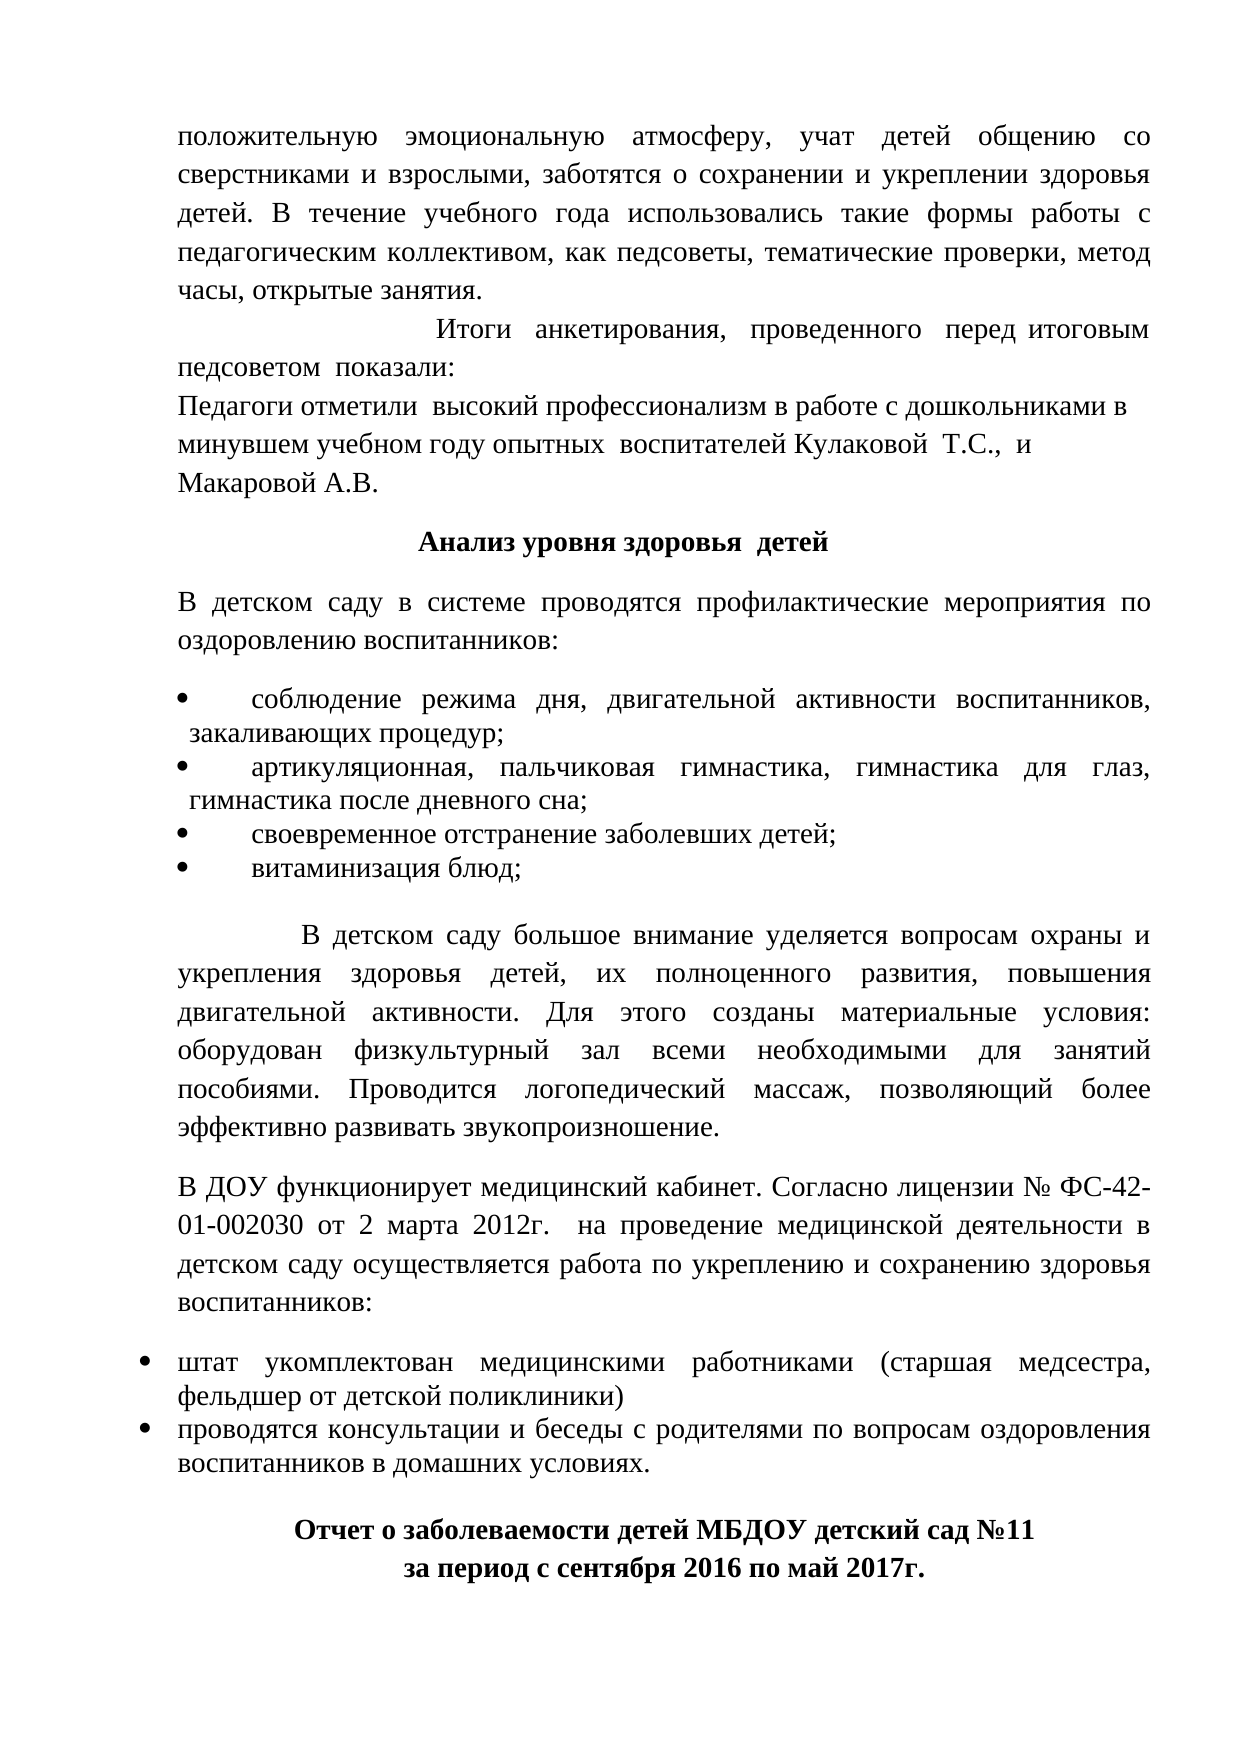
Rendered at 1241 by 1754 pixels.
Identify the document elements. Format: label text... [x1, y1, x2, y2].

text Отчет о заболеваемости детей МБДОУ детский сад №11 за период с сентября 2016 по май 2017г. [177, 1512, 1152, 1584]
list штат укомплектован медицинскими работниками (старшая медсестра, фельдшер от детской поликлиники) [140, 1344, 1152, 1411]
list соблюдение режима дня, двигательной активности воспитанников, закаливающих процедур; [177, 682, 1152, 749]
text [177, 118, 1152, 306]
text В детском саду большое внимание уделяется вопросам охраны и укрепления здоровья детей, их полноценного развития, повышения двигательной активности. Для этого созданы материальные условия: оборудован физкультурный зал всеми необходимыми для занятий пособиями. Проводится логопедический массаж, позволяющий более эффективно развивать звукопроизношение. [177, 917, 1152, 1143]
list своевременное отстранение заболевших детей; [177, 816, 1152, 850]
list проводятся консультации и беседы с родителями по вопросам оздоровления воспитанников в домашних условиях. [140, 1411, 1152, 1478]
text В детском саду в системе проводятся профилактические мероприятия по оздоровлению воспитанников: [177, 584, 1152, 656]
text В ДОУ функционирует медицинский кабинет. Согласно лицензии № ФС-42-01-002030 от 2 марта 2012г. на проведение медицинской деятельности в детском саду осуществляется работа по укреплению и сохранению здоровья воспитанников: [177, 1169, 1152, 1318]
text Итоги анкетирования, проведенного перед итоговым педсоветом показали: [177, 311, 1152, 383]
list витаминизация блюд; [177, 850, 1152, 883]
text Анализ уровня здоровья детей [177, 524, 1152, 558]
list артикуляционная, пальчиковая гимнастика, гимнастика для глаз, гимнастика после дневного сна; [177, 749, 1152, 816]
text Педагоги отметили высокий профессионализм в работе с дошкольниками в минувшем учебном году опытных воспитателей Кулаковой Т.С., и Макаровой А.В. [177, 388, 1152, 498]
